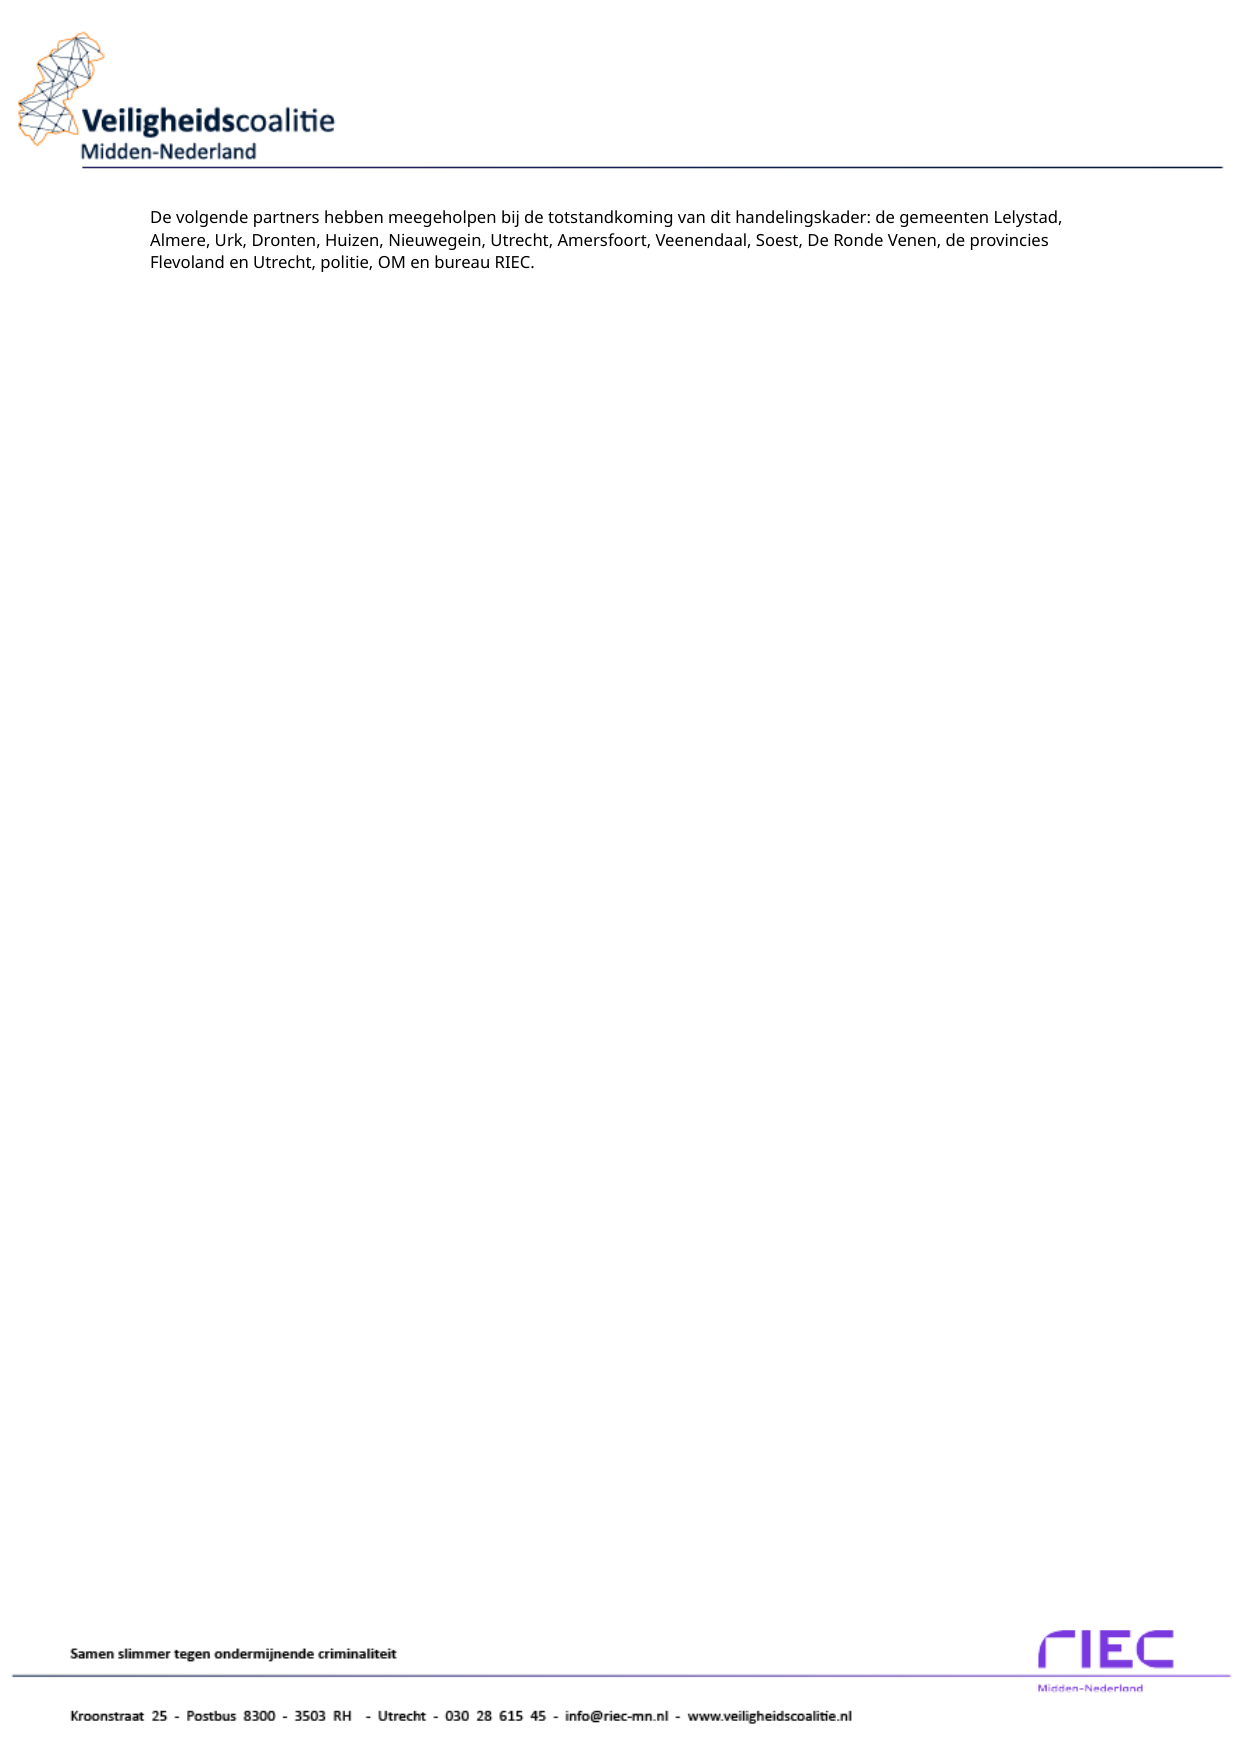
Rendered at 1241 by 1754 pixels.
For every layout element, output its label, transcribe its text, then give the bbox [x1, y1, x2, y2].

picture [13, 25, 1229, 199]
picture [6, 1578, 1237, 1754]
text De volgende partners hebben meegeholpen bij de totstandkoming van dit handelingskader: de gemeenten Lelystad, Almere, Urk, Dronten, Huizen, Nieuwegein, Utrecht, Amersfoort, Veenendaal, Soest, De Ronde Venen, de provincies Flevoland en Utrecht, politie, OM en bureau RIEC. [150, 206, 1090, 274]
